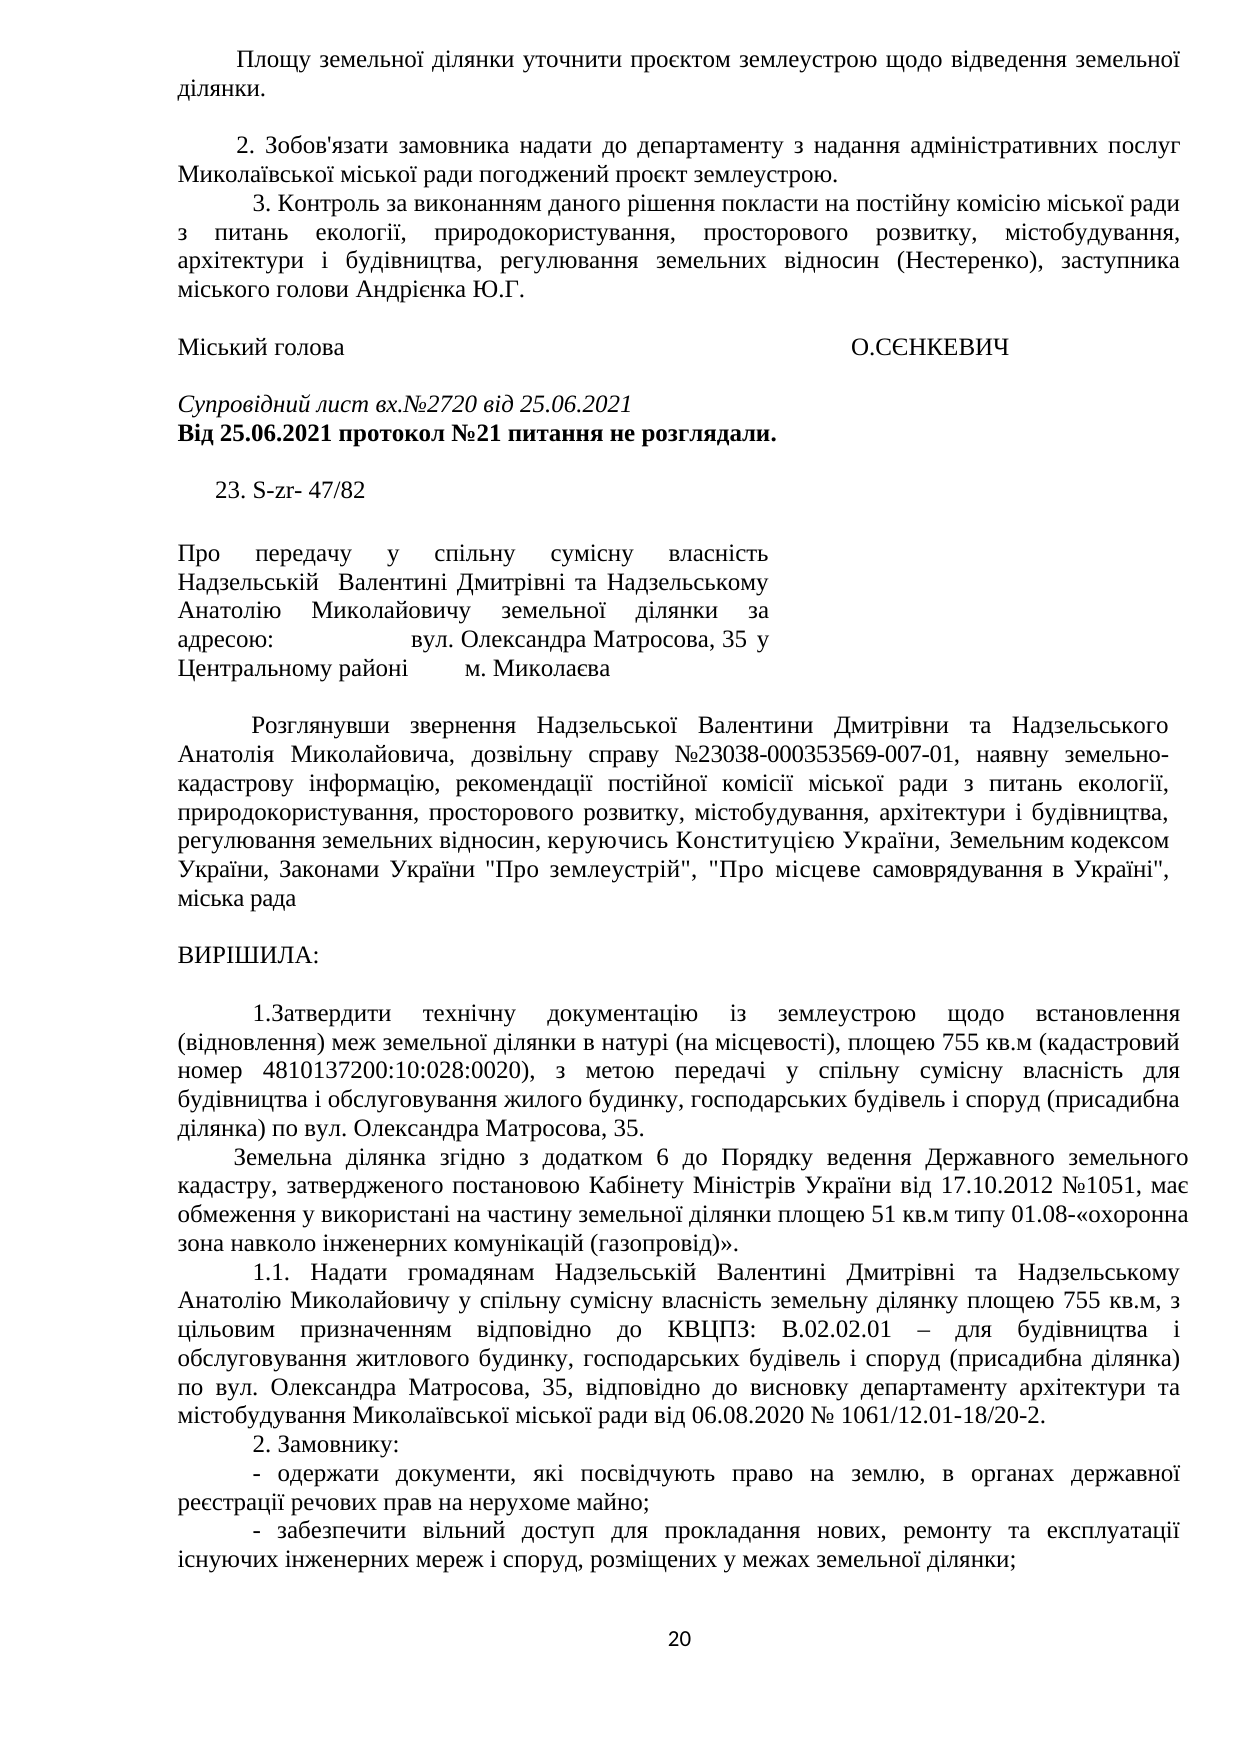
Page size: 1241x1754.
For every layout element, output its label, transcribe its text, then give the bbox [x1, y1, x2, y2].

text ВИРІШИЛА: [177, 940, 1181, 969]
text 1.Затвердити технічну документацію із землеустрою щодо встановлення (відновлення) меж земельної ділянки в натурі (на місцевості), площею 755 кв.м (кадастровий номер 4810137200:10:028:0020), з метою передачі у спільну сумісну власність для будівництва і обслуговування жилого будинку, господарських будівель і споруд (присадибна ділянка) по вул. Олександра Матросова, 35. [177, 998, 1181, 1142]
text Від 25.06.2021 протокол №21 питання не розглядали. [177, 418, 1181, 447]
text - забезпечити вільний доступ для прокладання нових, ремонту та експлуатації існуючих інженерних мереж і споруд, розміщених у межах земельної ділянки; [177, 1515, 1181, 1573]
text Супровідний лист вх.№2720 від 25.06.2021 [177, 389, 1181, 418]
text Земельна ділянка згідно з додатком 6 до Порядку ведення Державного земельного кадастру, затвердженого постановою Кабінету Міністрів України від 17.10.2012 №1051, має обмеження у використані на частину земельної ділянки площею 51 кв.м типу 01.08-«охоронна зона навколо інженерних комунікацій (газопровід)». [177, 1142, 1189, 1257]
text 2. Зобов'язати замовника надати до департаменту з надання адміністративних послуг Миколаївської міської ради погоджений проєкт землеустрою. [177, 131, 1181, 188]
text 1.1. Надати громадянам Надзельській Валентині Дмитрівні та Надзельському Анатолію Миколайовичу у спільну сумісну власність земельну ділянку площею 755 кв.м, з цільовим призначенням відповідно до КВЦПЗ: В.02.02.01 – для будівництва і обслуговування житлового будинку, господарських будівель і споруд (присадибна ділянка) по вул. Олександра Матросова, 35, відповідно до висновку департаменту архітектури та містобудування Миколаївської міської ради від 06.08.2020 № 1061/12.01-18/20-2. [177, 1257, 1181, 1429]
text Розглянувши звернення Надзельської Валентини Дмитрівни та Надзельського Анатолія Миколайовича, дозвільну справу №23038-000353569-007-01, наявну земельно-кадастрову інформацію, рекомендації постійної комісії міської ради з питань екології, природокористування, просторового розвитку, містобудування, архітектури і будівництва, регулювання земельних відносин, керуючись Конституцією України, Земельним кодексом України, Законами України "Про землеустрій", "Про місцеве самоврядування в Україні", міська рада [177, 710, 1169, 912]
subtitle S-zr- 47/82 [215, 476, 1181, 504]
text 3. Контроль за виконанням даного рішення покласти на постійну комісію міської ради з питань екології, природокористування, просторового розвитку, містобудування, архітектури і будівництва, регулювання земельних відносин (Нестеренко), заступника міського голови Андрієнка Ю.Г. [177, 188, 1181, 303]
text 2. Замовнику: [177, 1429, 1181, 1458]
text Площу земельної ділянки уточнити проєктом землеустрою щодо відведення земельної ділянки. [177, 44, 1181, 102]
text Міський голова О.СЄНКЕВИЧ [177, 332, 1181, 361]
text Про передачу у спільну сумісну власність Надзельській Валентині Дмитрівні та Надзельському Анатолію Миколайовичу земельної ділянки за адресою: вул. Олександра Матросова, 35 у Центральному районі м. Миколаєва [177, 538, 769, 682]
text - одержати документи, які посвідчують право на землю, в органах державної реєстрації речових прав на нерухоме майно; [177, 1458, 1181, 1515]
